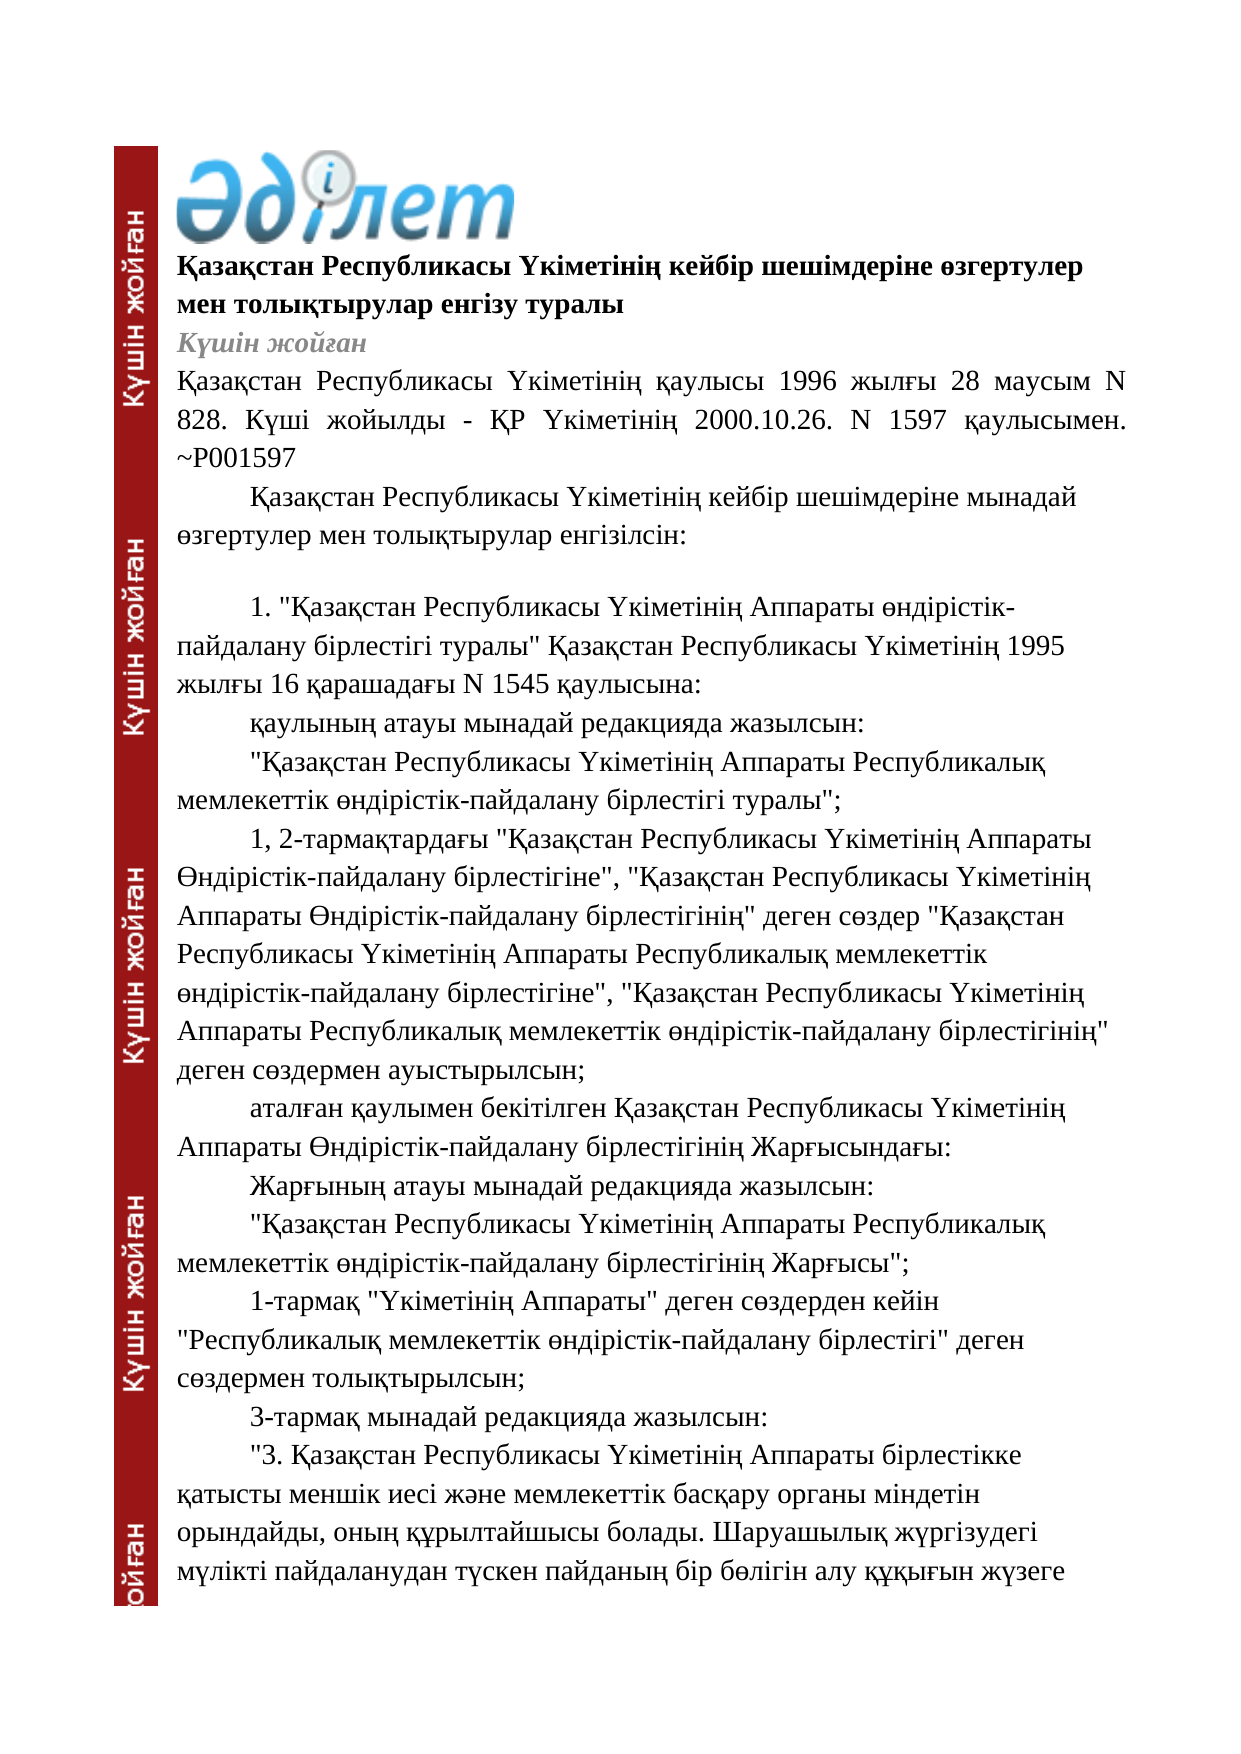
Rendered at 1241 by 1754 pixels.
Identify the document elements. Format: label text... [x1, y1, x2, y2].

picture [114, 358, 158, 363]
picture [114, 146, 158, 248]
text Қазақстан Республикасы Үкiметiнiң кейбiр шешiмдерiне өзгертулер мен толықтырулар енгiзу туралы [112, 248, 1128, 320]
picture [176, 150, 515, 244]
picture [114, 474, 158, 479]
text Күшін жойған [112, 325, 1128, 358]
text Қазақстан Республикасы Үкiметiнiң қаулысы 1996 жылғы 28 маусым N 828. Күші жойылды - ҚР Үкіметінің 2000.10.26. N 1597 қаулысымен. ~P001597 [112, 363, 1128, 474]
picture [114, 1587, 158, 1606]
picture [114, 320, 158, 325]
